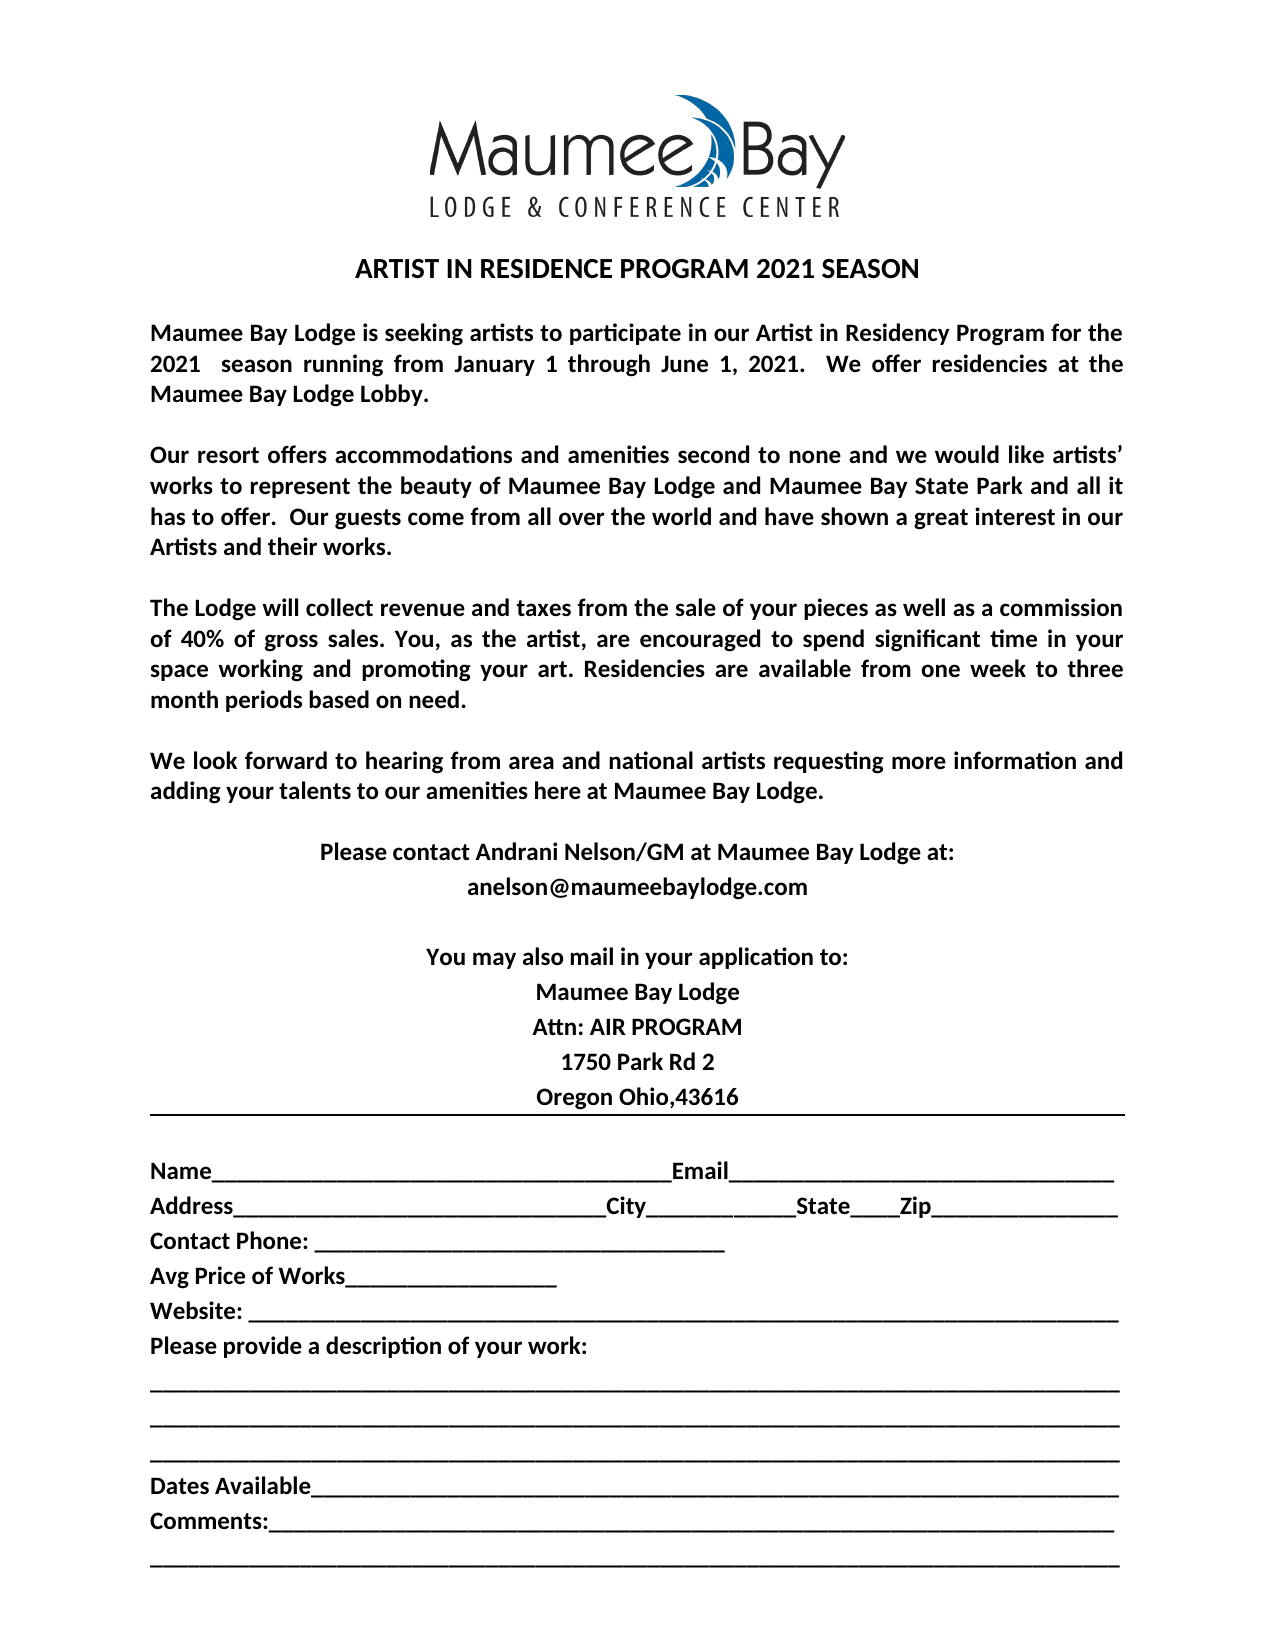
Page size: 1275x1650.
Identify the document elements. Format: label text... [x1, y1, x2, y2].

text Maumee Bay Lodge [150, 976, 1125, 1007]
text Dates Available_________________________________________________________________ [150, 1470, 1125, 1501]
text You may also mail in your application to: [150, 941, 1125, 972]
text Address______________________________City____________State____Zip_______________ [150, 1190, 1125, 1221]
text Name_____________________________________Email_______________________________ [150, 1155, 1125, 1186]
picture [429, 95, 846, 217]
text Attn: AIR PROGRAM [150, 1011, 1125, 1042]
text Maumee Bay Lodge is seeking artists to participate in our Artist in Residency Program for the 2021 season running from January 1 through June 1, 2021. We offer residencies at the Maumee Bay Lodge Lobby. [150, 317, 1125, 409]
text __________________________________________________________________________________________________________________________________________________________________________________________________________________________________________ [150, 1365, 1125, 1466]
text We look forward to hearing from area and national artists requesting more information and adding your talents to our amenities here at Maumee Bay Lodge. [150, 745, 1125, 806]
text Avg Price of Works_________________ [150, 1260, 1125, 1291]
text anelson@maumeebaylodge.com [150, 871, 1125, 902]
text The Lodge will collect revenue and taxes from the sale of your pieces as well as a commission of 40% of gross sales. You, as the artist, are encouraged to spend significant time in your space working and promoting your art. Residencies are available from one week to three month periods based on need. [150, 592, 1125, 714]
text ARTIST IN RESIDENCE PROGRAM 2021 SEASON [150, 250, 1125, 286]
text Contact Phone: _________________________________ [150, 1225, 1125, 1256]
text 1750 Park Rd 2 [150, 1046, 1125, 1077]
text Website: ______________________________________________________________________ [150, 1295, 1125, 1326]
text Comments:__________________________________________________________________________________________________________________________________________________ [150, 1505, 1125, 1571]
text Oregon Ohio,43616 [150, 1081, 1125, 1114]
text Please provide a description of your work: [150, 1330, 1125, 1361]
text Please contact Andrani Nelson/GM at Maumee Bay Lodge at: [150, 836, 1125, 867]
text Our resort offers accommodations and amenities second to none and we would like artists’ works to represent the beauty of Maumee Bay Lodge and Maumee Bay State Park and all it has to offer. Our guests come from all over the world and have shown a great interest in our Artists and their works. [150, 439, 1125, 562]
